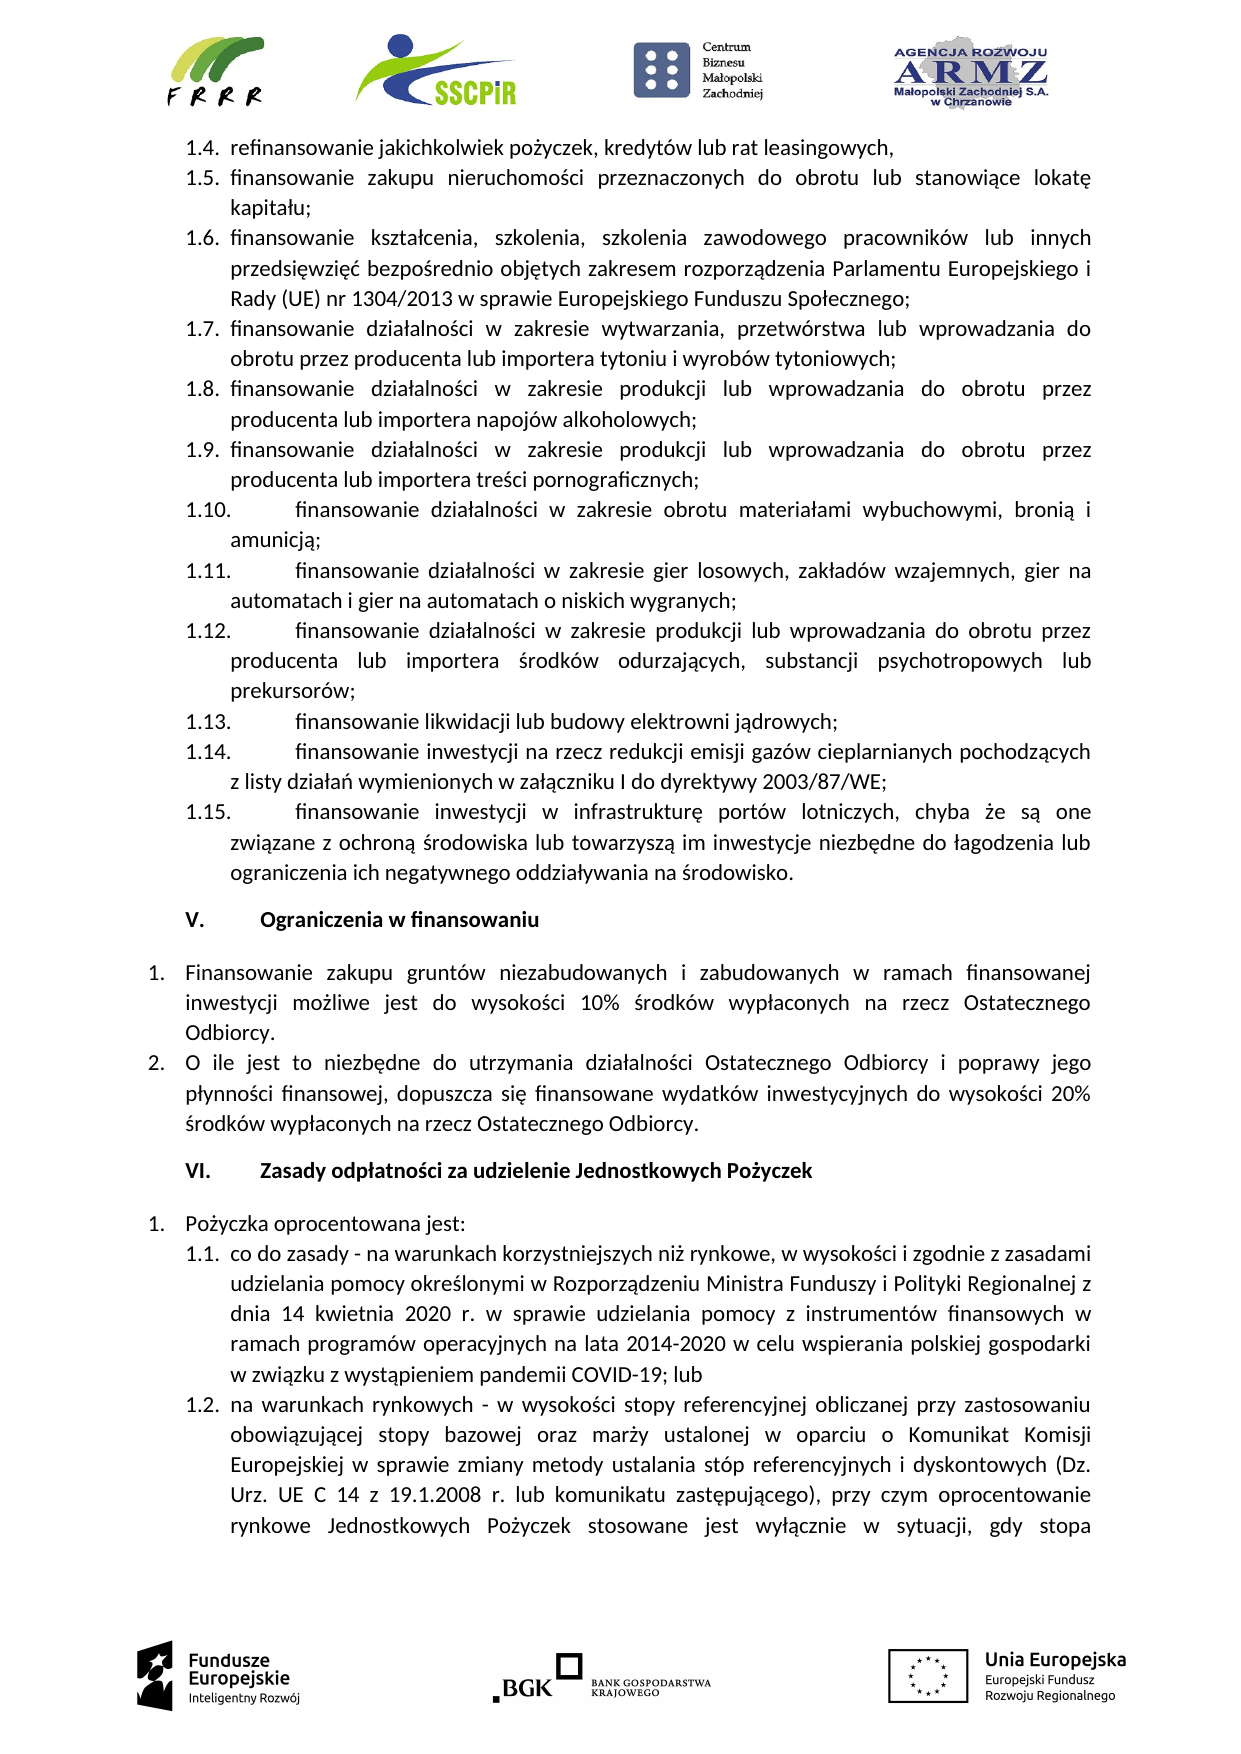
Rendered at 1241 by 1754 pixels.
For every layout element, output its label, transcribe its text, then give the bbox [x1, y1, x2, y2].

list co do zasady - na warunkach korzystniejszych niż rynkowe, w wysokości i zgodnie z zasadami udzielania pomocy określonymi w Rozporządzeniu Ministra Funduszy i Polityki Regionalnej z dnia 14 kwietnia 2020 r. w sprawie udzielania pomocy z instrumentów finansowych w ramach programów operacyjnych na lata 2014-2020 w celu wspierania polskiej gospodarki w związku z wystąpieniem pandemii COVID-19; lub [185, 1239, 1093, 1388]
picture [118, 1629, 1146, 1723]
list finansowanie działalności w zakresie produkcji lub wprowadzania do obrotu przez producenta lub importera treści pornograficznych; [185, 435, 1093, 493]
list refinansowanie jakichkolwiek pożyczek, kredytów lub rat leasingowych, [185, 133, 1093, 161]
list finansowanie kształcenia, szkolenia, szkolenia zawodowego pracowników lub innych przedsięwzięć bezpośrednio objętych zakresem rozporządzenia Parlamentu Europejskiego i Rady (UE) nr 1304/2013 w sprawie Europejskiego Funduszu Społecznego; [185, 223, 1093, 312]
list finansowanie działalności w zakresie gier losowych, zakładów wzajemnych, gier na automatach i gier na automatach o niskich wygranych; [185, 556, 1093, 614]
list finansowanie inwestycji na rzecz redukcji emisji gazów cieplarnianych pochodzących z listy działań wymienionych w załączniku I do dyrektywy 2003/87/WE; [185, 737, 1093, 795]
list finansowanie działalności w zakresie produkcji lub wprowadzania do obrotu przez producenta lub importera środków odurzających, substancji psychotropowych lub prekursorów; [185, 616, 1093, 705]
list Ograniczenia w finansowaniu [185, 905, 1093, 933]
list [185, 1390, 1093, 1539]
list finansowanie działalności w zakresie produkcji lub wprowadzania do obrotu przez producenta lub importera napojów alkoholowych; [185, 374, 1093, 433]
list finansowanie zakupu nieruchomości przeznaczonych do obrotu lub stanowiące lokatę kapitału; [185, 163, 1093, 221]
list finansowanie działalności w zakresie wytwarzania, przetwórstwa lub wprowadzania do obrotu przez producenta lub importera tytoniu i wyrobów tytoniowych; [185, 314, 1093, 372]
list Finansowanie zakupu gruntów niezabudowanych i zabudowanych w ramach finansowanej inwestycji możliwe jest do wysokości 10% środków wypłaconych na rzecz Ostatecznego Odbiorcy. [148, 958, 1093, 1046]
picture [147, 29, 1093, 119]
list finansowanie działalności w zakresie obrotu materiałami wybuchowymi, bronią i amunicją; [185, 495, 1093, 554]
list Zasady odpłatności za udzielenie Jednostkowych Pożyczek [185, 1156, 1093, 1184]
list O ile jest to niezbędne do utrzymania działalności Ostatecznego Odbiorcy i poprawy jego płynności finansowej, dopuszcza się finansowane wydatków inwestycyjnych do wysokości 20% środków wypłaconych na rzecz Ostatecznego Odbiorcy. [148, 1048, 1093, 1137]
list finansowanie inwestycji w infrastrukturę portów lotniczych, chyba że są one związane z ochroną środowiska lub towarzyszą im inwestycje niezbędne do łagodzenia lub ograniczenia ich negatywnego oddziaływania na środowisko. [185, 797, 1093, 886]
list Pożyczka oprocentowana jest: [148, 1209, 1093, 1237]
list finansowanie likwidacji lub budowy elektrowni jądrowych; [185, 707, 1093, 735]
